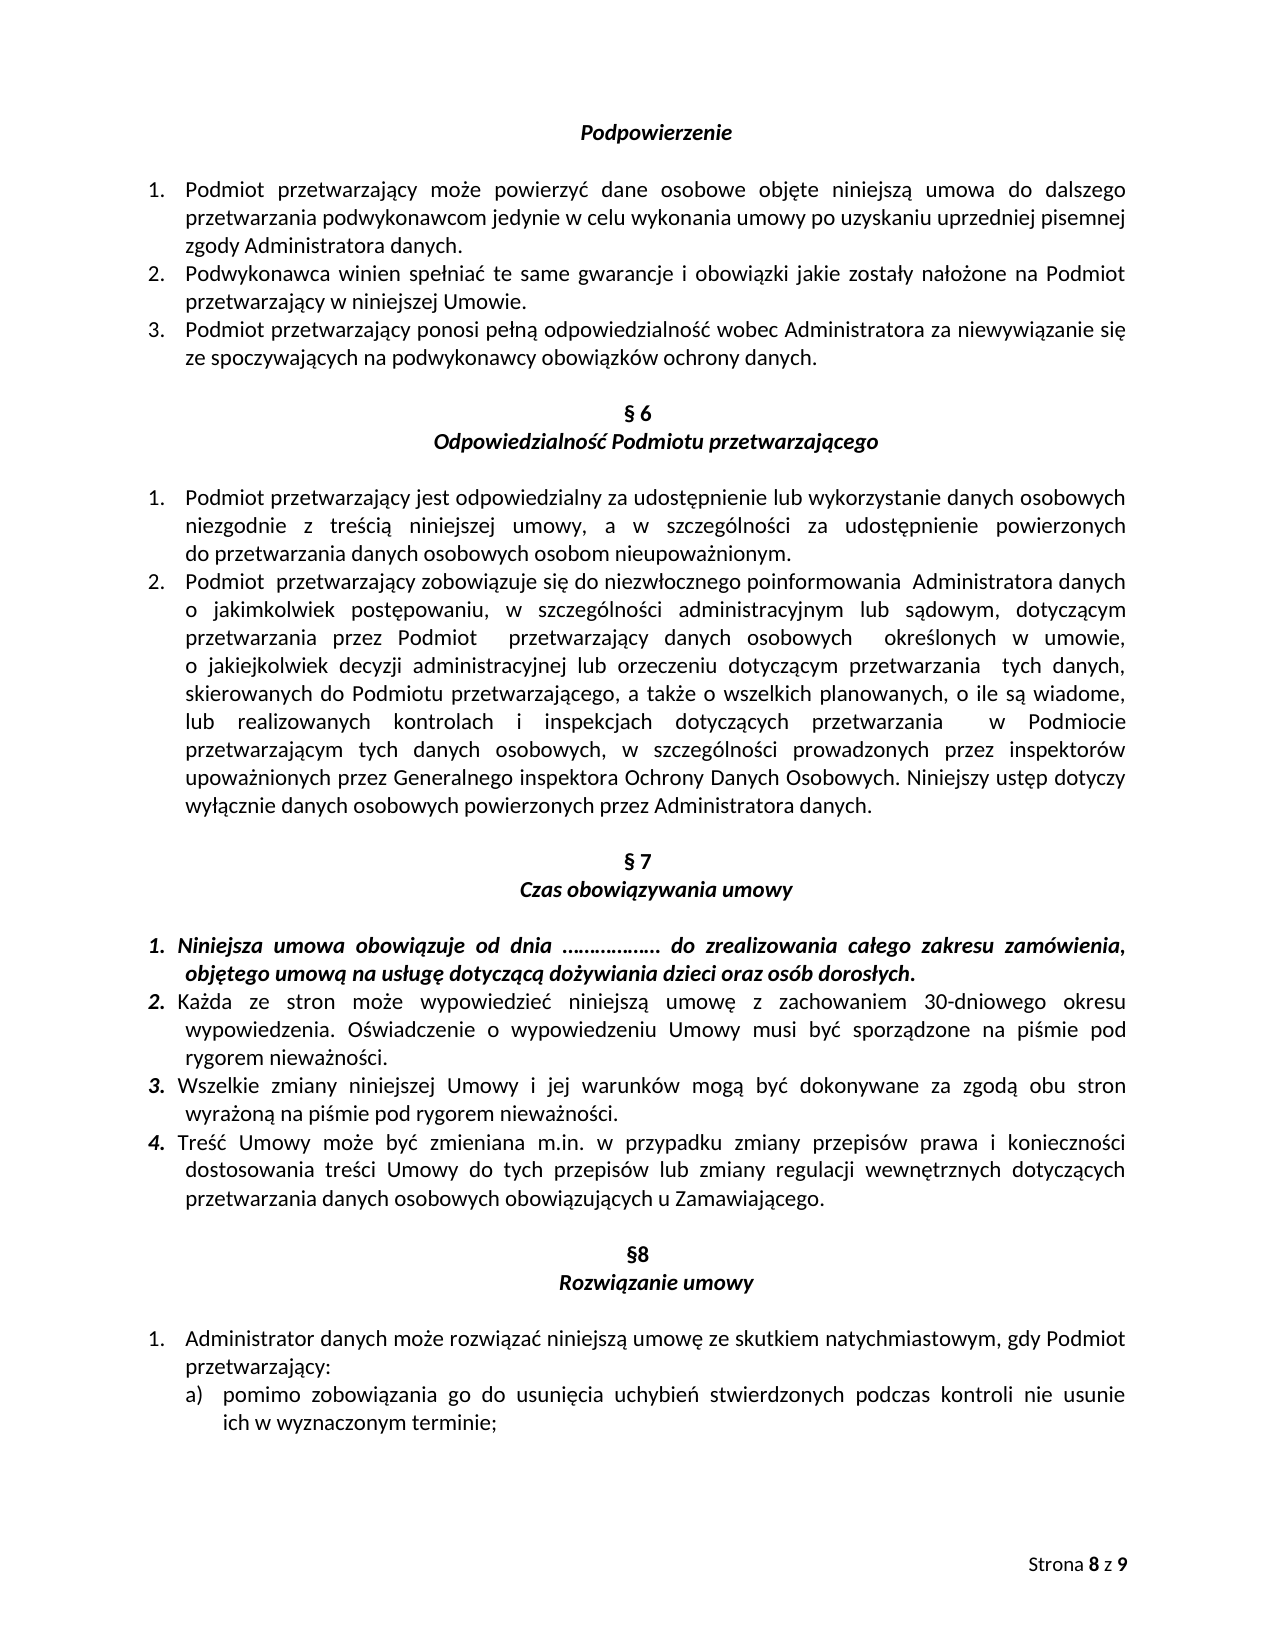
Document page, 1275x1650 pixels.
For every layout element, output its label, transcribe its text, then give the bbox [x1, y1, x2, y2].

list pomimo zobowiązania go do usunięcia uchybień stwierdzonych podczas kontroli nie usunie ich w wyznaczonym terminie; [185, 1380, 1127, 1436]
list Podmiot przetwarzający jest odpowiedzialny za udostępnienie lub wykorzystanie danych osobowych niezgodnie z treścią niniejszej umowy, a w szczególności za udostępnienie powierzonych do przetwarzania danych osobowych osobom nieupoważnionym. [148, 483, 1127, 567]
list Podmiot przetwarzający zobowiązuje się do niezwłocznego poinformowania Administratora danych o jakimkolwiek postępowaniu, w szczególności administracyjnym lub sądowym, dotyczącym przetwarzania przez Podmiot przetwarzający danych osobowych określonych w umowie, o jakiejkolwiek decyzji administracyjnej lub orzeczeniu dotyczącym przetwarzania tych danych, skierowanych do Podmiotu przetwarzającego, a także o wszelkich planowanych, o ile są wiadome, lub realizowanych kontrolach i inspekcjach dotyczących przetwarzania w Podmiocie przetwarzającym tych danych osobowych, w szczególności prowadzonych przez inspektorów upoważnionych przez Generalnego inspektora Ochrony Danych Osobowych. Niniejszy ustęp dotyczy wyłącznie danych osobowych powierzonych przez Administratora danych. [148, 567, 1127, 819]
text § 7 [148, 847, 1127, 875]
list Treść Umowy może być zmieniana m.in. w przypadku zmiany przepisów prawa i konieczności dostosowania treści Umowy do tych przepisów lub zmiany regulacji wewnętrznych dotyczących przetwarzania danych osobowych obowiązujących u Zamawiającego. [148, 1128, 1127, 1212]
list Podmiot przetwarzający może powierzyć dane osobowe objęte niniejszą umowa do dalszego przetwarzania podwykonawcom jedynie w celu wykonania umowy po uzyskaniu uprzedniej pisemnej zgody Administratora danych. [148, 175, 1127, 259]
text §8 [148, 1240, 1127, 1268]
list Niniejsza umowa obowiązuje od dnia ……………… do zrealizowania całego zakresu zamówienia, objętego umową na usługę dotyczącą dożywiania dzieci oraz osób dorosłych. [148, 931, 1127, 987]
text § 6 [148, 399, 1127, 427]
list Podwykonawca winien spełniać te same gwarancje i obowiązki jakie zostały nałożone na Podmiot przetwarzający w niniejszej Umowie. [148, 259, 1127, 315]
text Odpowiedzialność Podmiotu przetwarzającego [185, 427, 1127, 455]
list Administrator danych może rozwiązać niniejszą umowę ze skutkiem natychmiastowym, gdy Podmiot przetwarzający: [148, 1324, 1127, 1380]
list Wszelkie zmiany niniejszej Umowy i jej warunków mogą być dokonywane za zgodą obu stron wyrażoną na piśmie pod rygorem nieważności. [148, 1072, 1127, 1128]
list Podmiot przetwarzający ponosi pełną odpowiedzialność wobec Administratora za niewywiązanie się ze spoczywających na podwykonawcy obowiązków ochrony danych. [148, 315, 1127, 371]
text Podpowierzenie [185, 118, 1127, 146]
text Rozwiązanie umowy [185, 1268, 1127, 1296]
list Każda ze stron może wypowiedzieć niniejszą umowę z zachowaniem 30-dniowego okresu wypowiedzenia. Oświadczenie o wypowiedzeniu Umowy musi być sporządzone na piśmie pod rygorem nieważności. [148, 987, 1127, 1072]
text Czas obowiązywania umowy [185, 875, 1127, 903]
